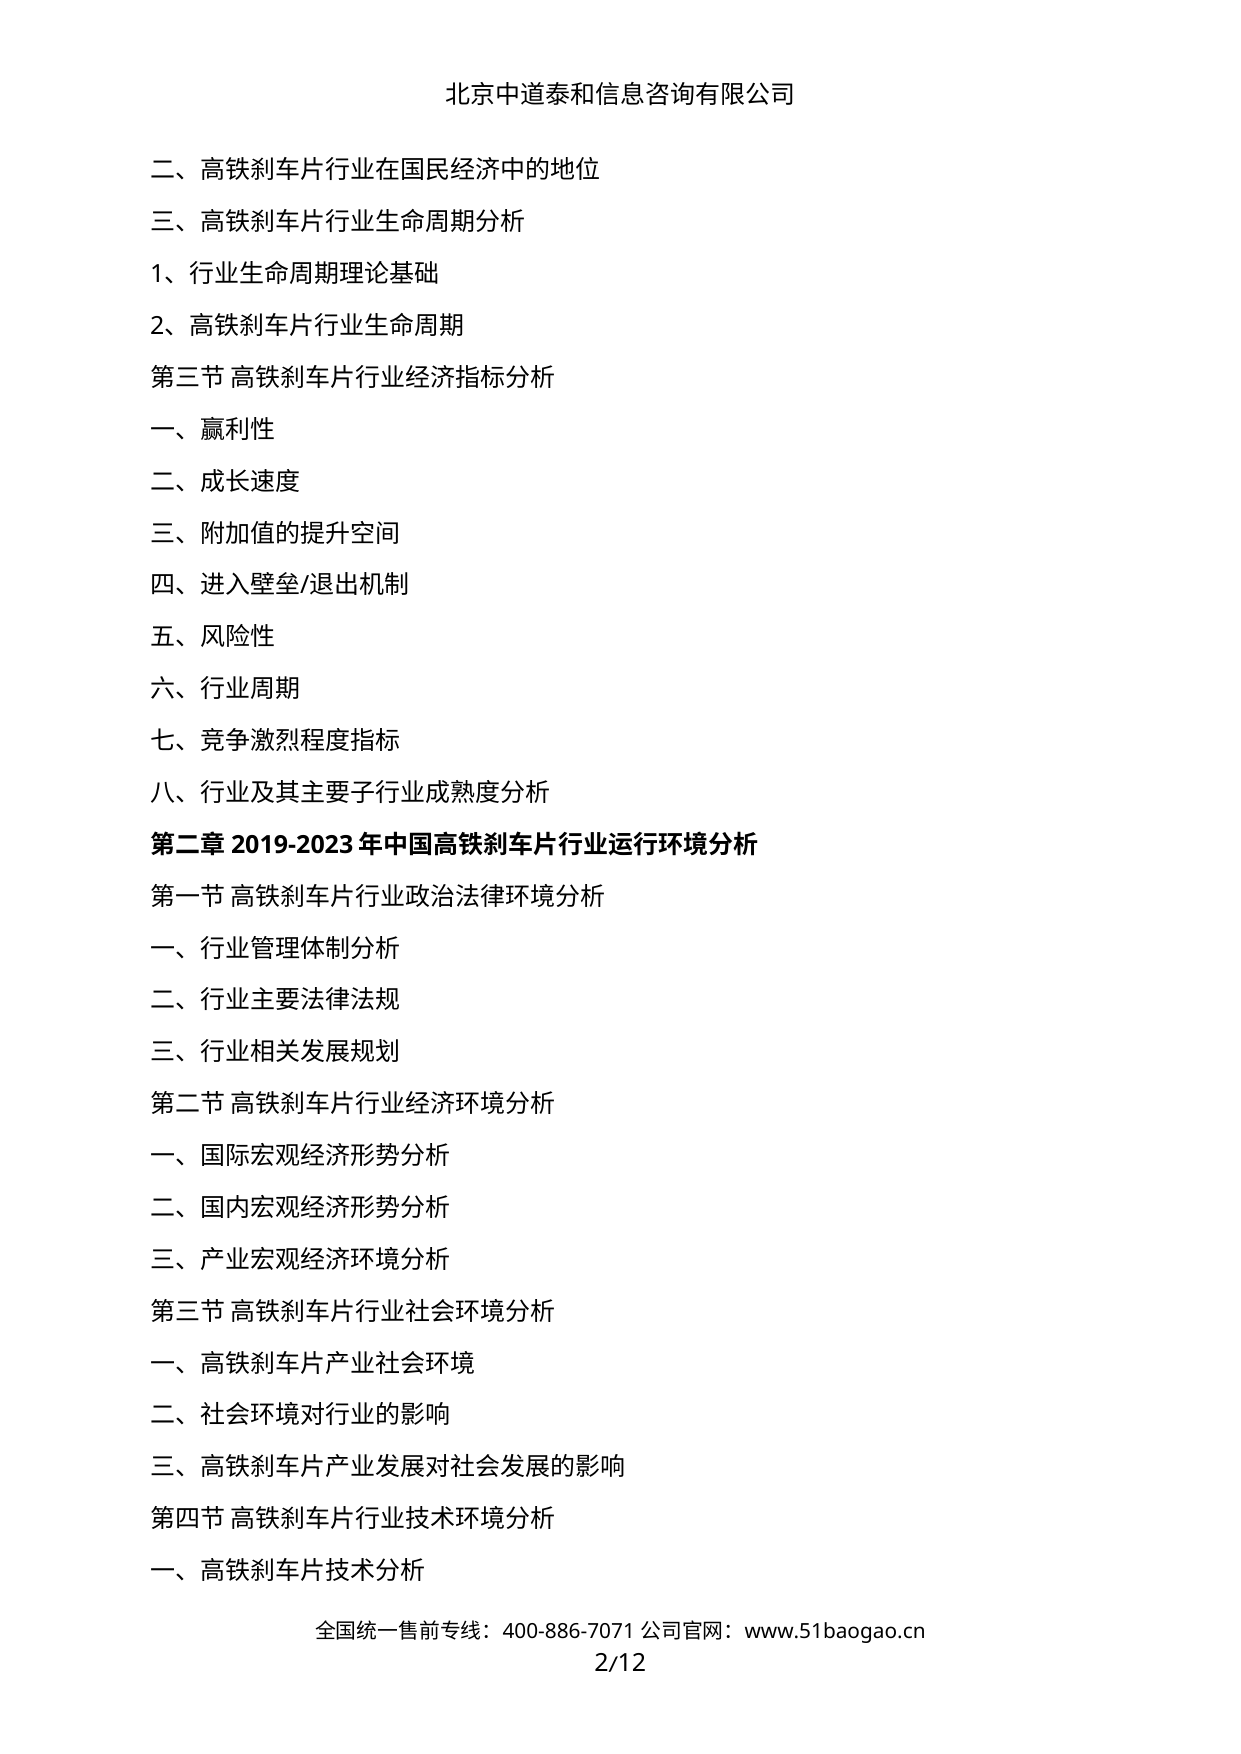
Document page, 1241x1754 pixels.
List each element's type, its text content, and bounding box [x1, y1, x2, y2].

text 三、高铁刹车片行业生命周期分析 [150, 202, 1090, 238]
text 一、行业管理体制分析 [150, 928, 1090, 964]
text 二、行业主要法律法规 [150, 980, 1090, 1016]
text 三、高铁刹车片产业发展对社会发展的影响 [150, 1447, 1090, 1483]
text 三、产业宏观经济环境分析 [150, 1239, 1090, 1276]
text 第一节 高铁刹车片行业政治法律环境分析 [150, 876, 1090, 912]
text 四、进入壁垒/退出机制 [150, 565, 1090, 601]
text 三、行业相关发展规划 [150, 1032, 1090, 1068]
text 五、风险性 [150, 617, 1090, 653]
text 第三节 高铁刹车片行业经济指标分析 [150, 357, 1090, 394]
text 第四节 高铁刹车片行业技术环境分析 [150, 1499, 1090, 1535]
text 六、行业周期 [150, 669, 1090, 705]
text 二、国内宏观经济形势分析 [150, 1187, 1090, 1224]
text 八、行业及其主要子行业成熟度分析 [150, 772, 1090, 809]
text 第二章 2019-2023年中国高铁刹车片行业运行环境分析 [150, 824, 1090, 861]
text 一、国际宏观经济形势分析 [150, 1136, 1090, 1172]
text 二、社会环境对行业的影响 [150, 1395, 1090, 1431]
text 一、高铁刹车片产业社会环境 [150, 1343, 1090, 1379]
text 七、竞争激烈程度指标 [150, 721, 1090, 757]
text 2、高铁刹车片行业生命周期 [150, 306, 1090, 342]
text 二、成长速度 [150, 461, 1090, 497]
text 一、赢利性 [150, 409, 1090, 446]
text 一、高铁刹车片技术分析 [150, 1551, 1090, 1587]
text 1、行业生命周期理论基础 [150, 254, 1090, 290]
text 第三节 高铁刹车片行业社会环境分析 [150, 1291, 1090, 1327]
text 三、附加值的提升空间 [150, 513, 1090, 549]
text 第二节 高铁刹车片行业经济环境分析 [150, 1084, 1090, 1120]
text 二、高铁刹车片行业在国民经济中的地位 [150, 150, 1090, 186]
